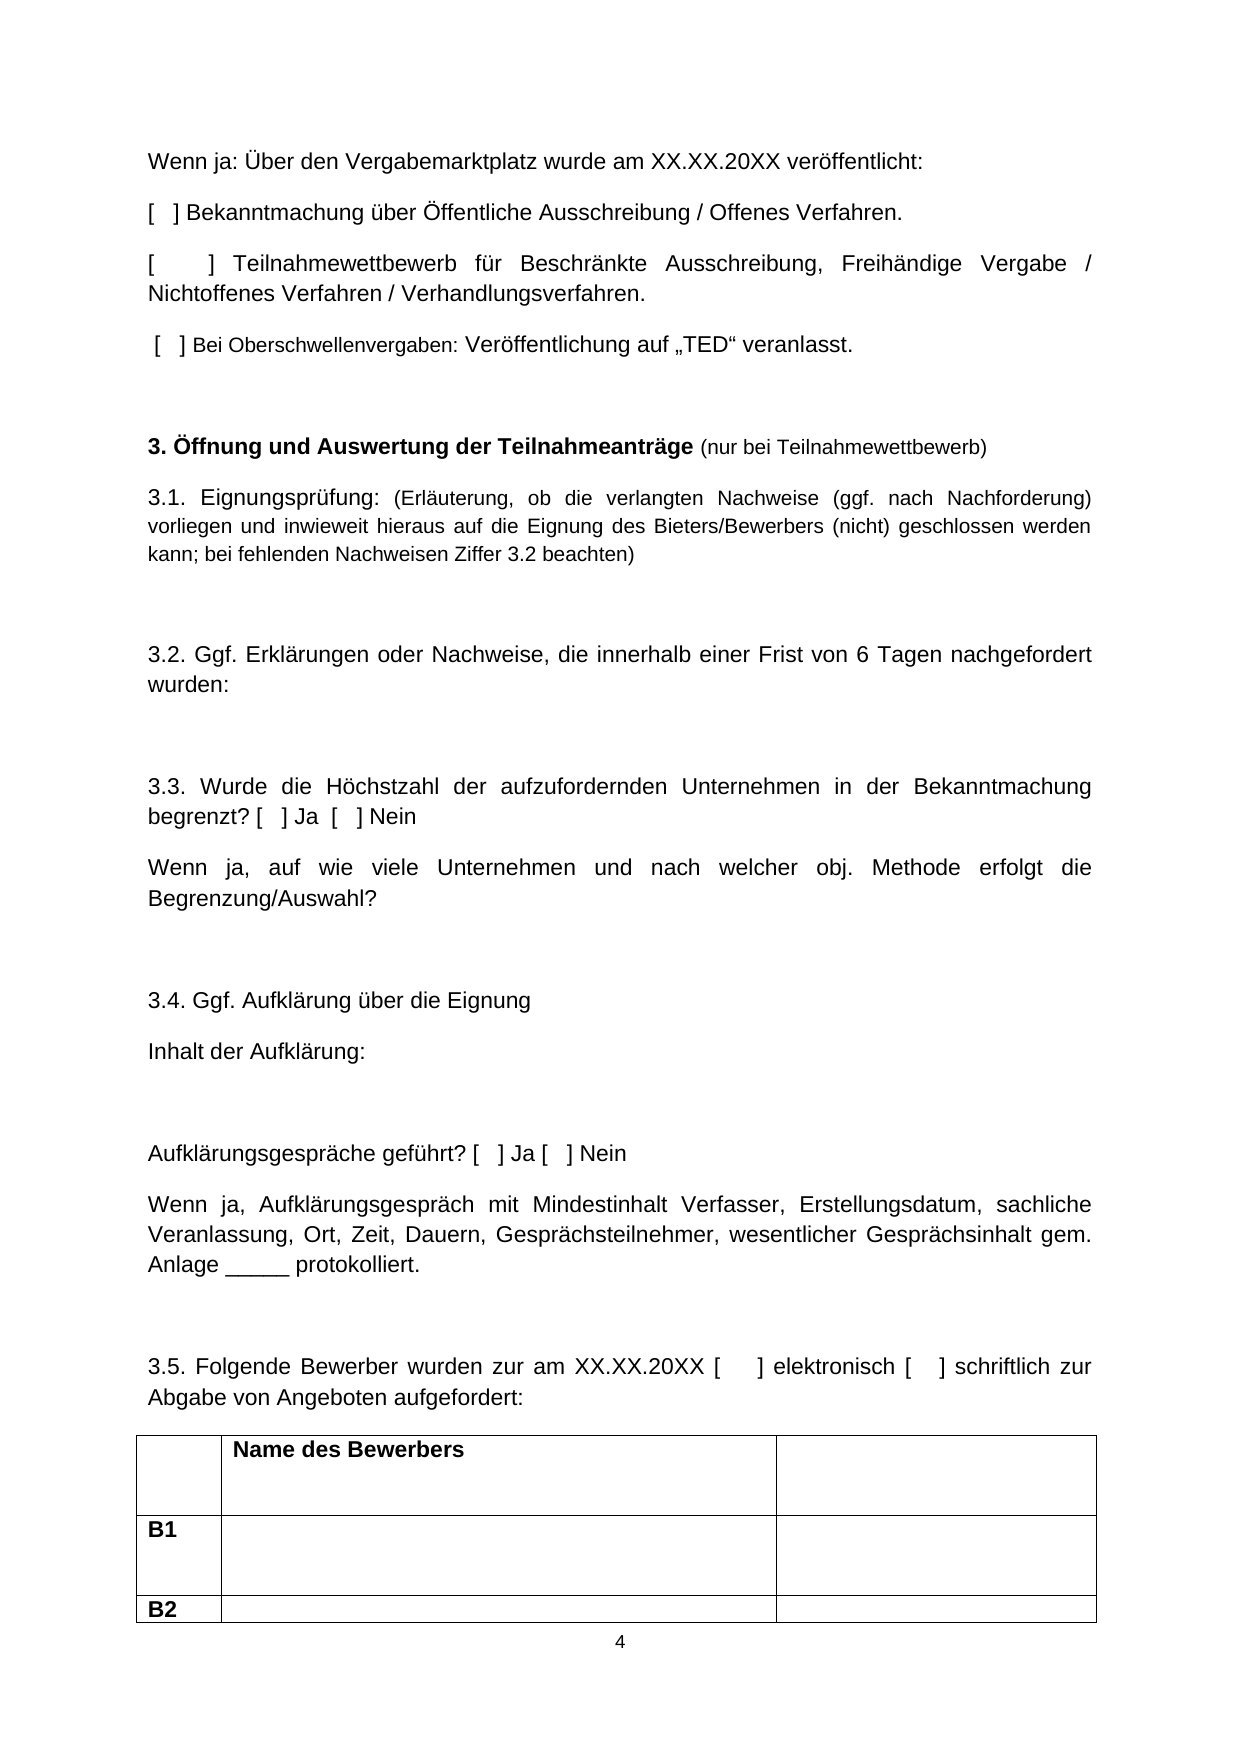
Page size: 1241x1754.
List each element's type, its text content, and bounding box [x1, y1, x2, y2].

table_header Name des Bewerbers [222, 1436, 776, 1515]
text [ ] Teilnahmewettbewerb für Beschränkte Ausschreibung, Freihändige Vergabe / Nichtoffenes Verfahren / Verhandlungsverfahren. [148, 250, 1093, 306]
text Aufklärungsgespräche geführt? [ ] Ja [ ] Nein [148, 1140, 1093, 1166]
table_cell B1 [137, 1516, 221, 1595]
text Inhalt der Aufklärung: [148, 1038, 1093, 1064]
text [ ] Bei Oberschwellenvergaben: Veröffentlichung auf „TED“ veranlasst. [148, 331, 1093, 357]
text Wenn ja, auf wie viele Unternehmen und nach welcher obj. Methode erfolgt die Begrenzung/Auswahl? [148, 854, 1093, 911]
table_cell [222, 1516, 776, 1595]
text [ ] Bekanntmachung über Öffentliche Ausschreibung / Offenes Verfahren. [148, 199, 1093, 225]
text Wenn ja: Über den Vergabemarktplatz wurde am XX.XX.20XX veröffentlicht: [148, 148, 1093, 174]
table_cell [777, 1516, 1096, 1595]
table_header [777, 1436, 1096, 1515]
text 3.2. Ggf. Erklärungen oder Nachweise, die innerhalb einer Frist von 6 Tagen nachgefordert wurden: [148, 641, 1093, 697]
text 3.4. Ggf. Aufklärung über die Eignung [148, 987, 1093, 1013]
table_cell B2 [137, 1596, 221, 1622]
text Wenn ja, Aufklärungsgespräch mit Mindestinhalt Verfasser, Erstellungsdatum, sachliche Veranlassung, Ort, Zeit, Dauern, Gesprächsteilnehmer, wesentlicher Gesprächsinhalt gem. Anlage _____ protokolliert. [148, 1191, 1093, 1278]
table_header [137, 1436, 221, 1515]
text 3. Öffnung und Auswertung der Teilnahmeanträge (nur bei Teilnahmewettbewerb) [148, 433, 1093, 459]
text 3.1. Eignungsprüfung: (Erläuterung, ob die verlangten Nachweise (ggf. nach Nachforderung) vorliegen und inwieweit hieraus auf die Eignung des Bieters/Bewerbers (nicht) geschlossen werden kann; bei fehlenden Nachweisen Ziffer 3.2 beachten) [148, 484, 1093, 565]
table_cell [222, 1596, 776, 1622]
text 3.5. Folgende Bewerber wurden zur am XX.XX.20XX [ ] elektronisch [ ] schriftlich zur Abgabe von Angeboten aufgefordert: [148, 1353, 1093, 1410]
table_cell [777, 1596, 1096, 1622]
text 3.3. Wurde die Höchstzahl der aufzufordernden Unternehmen in der Bekanntmachung begrenzt? [ ] Ja [ ] Nein [148, 773, 1093, 830]
